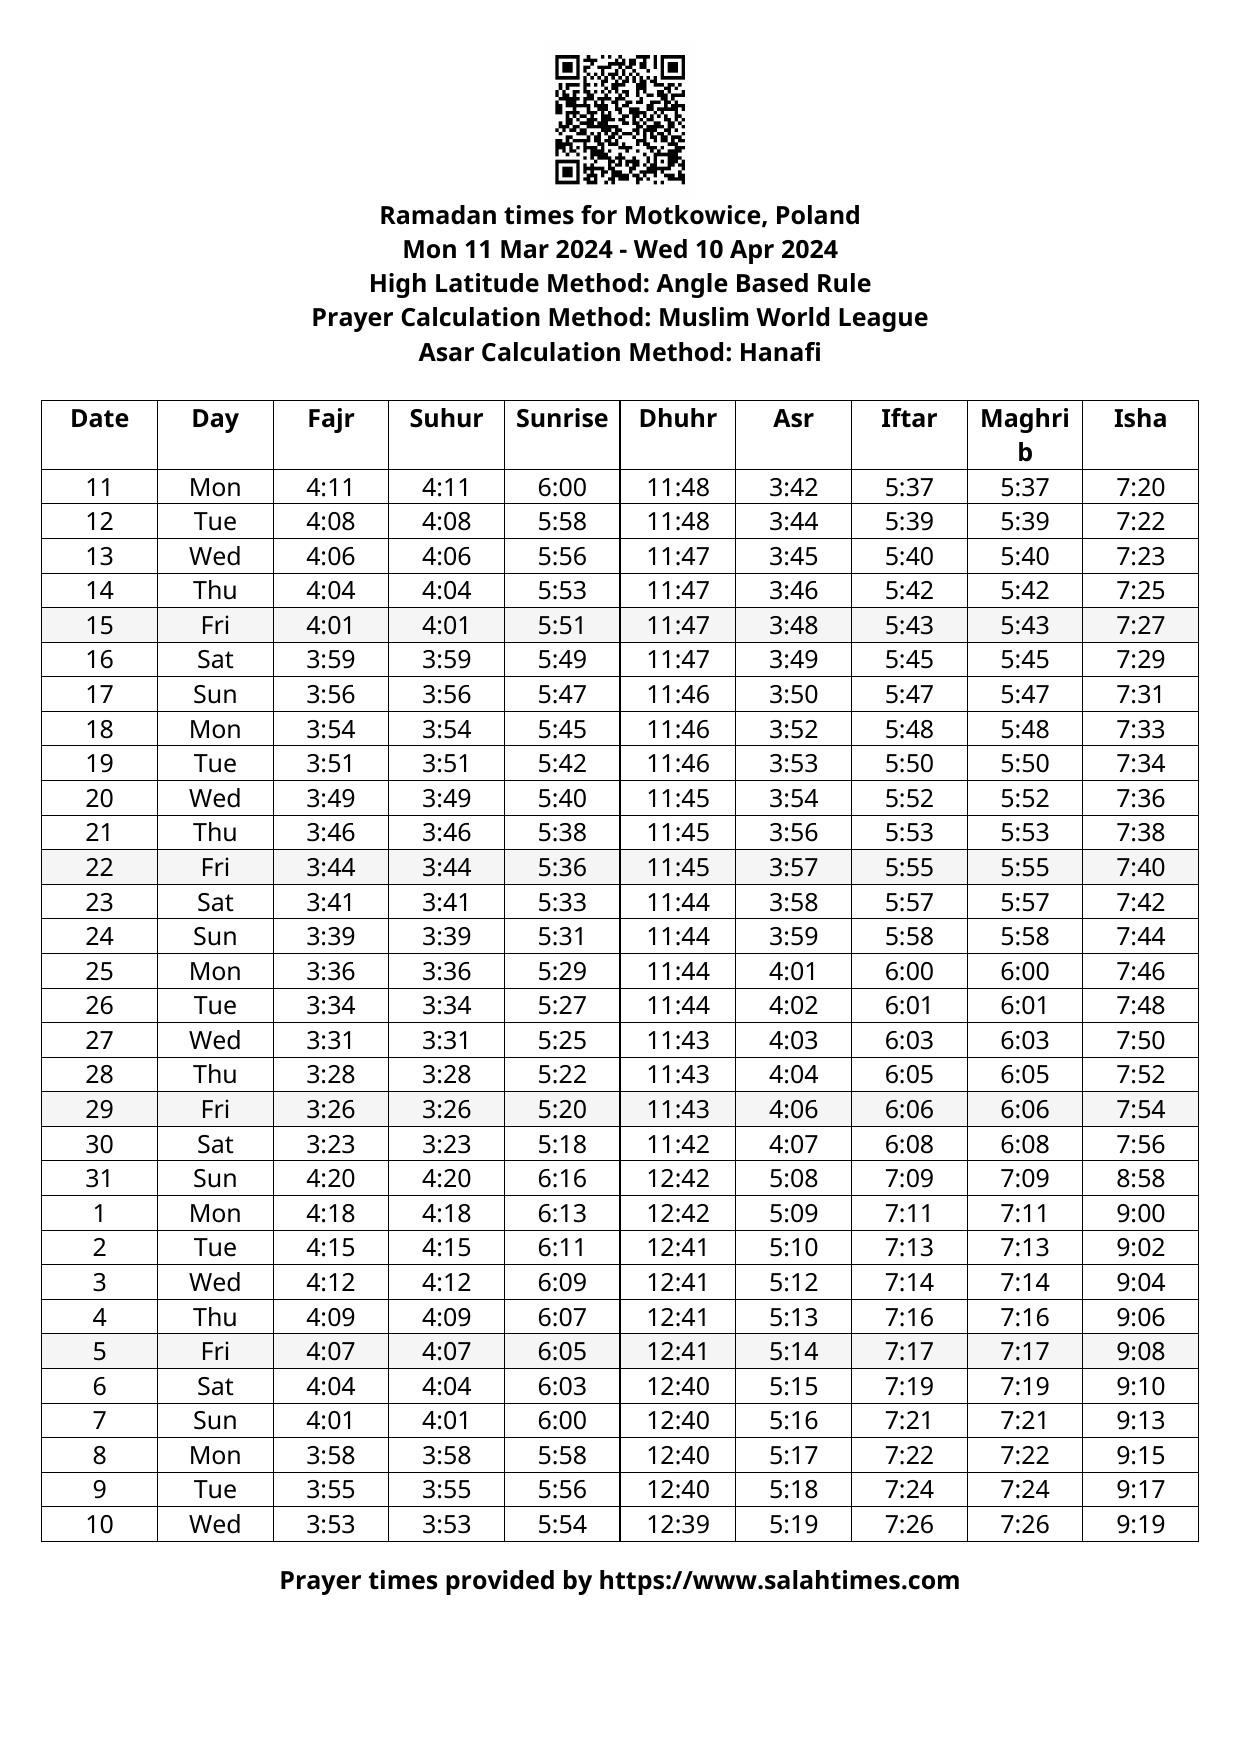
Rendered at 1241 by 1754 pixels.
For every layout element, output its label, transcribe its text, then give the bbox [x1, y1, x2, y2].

table_cell 5:14 [736, 1334, 851, 1368]
table_cell 3:59 [274, 643, 388, 676]
table_cell 4:11 [389, 470, 504, 503]
table_cell 7:23 [1083, 539, 1198, 572]
table_cell 11:46 [621, 712, 735, 745]
table_cell 11:44 [621, 919, 735, 953]
table_cell 7:21 [968, 1404, 1082, 1437]
table_cell 3:59 [736, 919, 851, 953]
table_cell 5:55 [852, 850, 967, 884]
table_cell 14 [42, 574, 157, 607]
table_cell 3:54 [389, 712, 504, 745]
table_cell 7:19 [968, 1369, 1082, 1402]
text Mon 11 Mar 2024 - Wed 10 Apr 2024 [42, 232, 1198, 266]
table_cell 12:42 [621, 1161, 735, 1195]
table_cell 4:15 [389, 1231, 504, 1264]
table_header Asr [736, 401, 851, 469]
text Prayer times provided by https://www.salahtimes.com [42, 1563, 1198, 1597]
table_cell 5:43 [852, 608, 967, 642]
text High Latitude Method: Angle Based Rule [42, 266, 1198, 300]
table_cell Mon [158, 1438, 273, 1472]
table_cell 3:53 [274, 1507, 388, 1541]
table_cell 6:09 [505, 1265, 619, 1299]
table_cell 6:06 [852, 1092, 967, 1126]
table_cell Fri [158, 608, 273, 642]
table_cell 26 [42, 989, 157, 1022]
table_cell 7:22 [968, 1438, 1082, 1472]
table_cell 5:27 [505, 989, 619, 1022]
table_cell 5:22 [505, 1058, 619, 1091]
table_cell 3:34 [389, 989, 504, 1022]
table_cell 5:09 [736, 1196, 851, 1229]
table_cell 6:00 [505, 1404, 619, 1437]
table_cell 7:56 [1083, 1127, 1198, 1160]
table_cell Wed [158, 781, 273, 814]
table_cell 4:20 [274, 1161, 388, 1195]
table_cell 5:15 [736, 1369, 851, 1402]
table_cell 5:56 [505, 539, 619, 572]
table_cell 11:48 [621, 470, 735, 503]
table_cell 5:40 [505, 781, 619, 814]
table_cell 3:49 [736, 643, 851, 676]
table_cell 8:58 [1083, 1161, 1198, 1195]
table_cell 25 [42, 954, 157, 987]
table_cell 3:44 [389, 850, 504, 884]
table_cell 11 [42, 470, 157, 503]
table_cell Thu [158, 1300, 273, 1333]
table_cell 6:00 [852, 954, 967, 987]
table_cell 7:19 [852, 1369, 967, 1402]
table_cell 4:11 [274, 470, 388, 503]
table_cell 5:39 [852, 504, 967, 538]
table_cell 7:24 [968, 1473, 1082, 1506]
table_cell 18 [42, 712, 157, 745]
table_cell 20 [42, 781, 157, 814]
table_cell 7:21 [852, 1404, 967, 1437]
table_cell 5:53 [852, 816, 967, 849]
table_cell Fri [158, 1092, 273, 1126]
table_cell 11:43 [621, 1023, 735, 1057]
table_cell Tue [158, 1231, 273, 1264]
table_cell 3:28 [389, 1058, 504, 1091]
table_cell 7:26 [852, 1507, 967, 1541]
table_cell 12:40 [621, 1473, 735, 1506]
table_cell 5:13 [736, 1300, 851, 1333]
table_cell 3:44 [736, 504, 851, 538]
text Prayer Calculation Method: Muslim World League [42, 300, 1198, 334]
table_cell 6:05 [505, 1334, 619, 1368]
table_cell 4:04 [389, 1369, 504, 1402]
table_cell 4:18 [274, 1196, 388, 1229]
table_cell 7:42 [1083, 885, 1198, 918]
table_cell 4:12 [389, 1265, 504, 1299]
table_cell Mon [158, 470, 273, 503]
table_cell 5:36 [505, 850, 619, 884]
table_cell 12:41 [621, 1265, 735, 1299]
table_cell 5:58 [505, 504, 619, 538]
table_cell Wed [158, 539, 273, 572]
table_cell 9:00 [1083, 1196, 1198, 1229]
table_cell 3:45 [736, 539, 851, 572]
table_cell 7:31 [1083, 677, 1198, 711]
table_cell 5:56 [505, 1473, 619, 1506]
table_cell 3:46 [736, 574, 851, 607]
table_cell 4:04 [274, 574, 388, 607]
table_cell 5:52 [852, 781, 967, 814]
text Asar Calculation Method: Hanafi [42, 334, 1198, 368]
table_cell 11:43 [621, 1058, 735, 1091]
table_cell 4:04 [389, 574, 504, 607]
table_cell 7:14 [852, 1265, 967, 1299]
table_cell 7:25 [1083, 574, 1198, 607]
table_cell 7 [42, 1404, 157, 1437]
table_cell 5:25 [505, 1023, 619, 1057]
table_cell 11:45 [621, 816, 735, 849]
table_cell 3 [42, 1265, 157, 1299]
table_cell Wed [158, 1507, 273, 1541]
table_cell 6:05 [852, 1058, 967, 1091]
table_cell 11:45 [621, 850, 735, 884]
table_cell 3:23 [274, 1127, 388, 1160]
table_cell 4:02 [736, 989, 851, 1022]
table_cell 5:45 [505, 712, 619, 745]
table_cell 11:43 [621, 1092, 735, 1126]
table_cell 5:42 [852, 574, 967, 607]
table_cell 3:59 [389, 643, 504, 676]
table_cell 3:58 [389, 1438, 504, 1472]
table_cell 7:24 [852, 1473, 967, 1506]
table_cell 7:14 [968, 1265, 1082, 1299]
table_cell 4:07 [274, 1334, 388, 1368]
table_cell 9:15 [1083, 1438, 1198, 1472]
table_cell 3:51 [389, 746, 504, 780]
table_cell 7:11 [968, 1196, 1082, 1229]
table_cell 3:34 [274, 989, 388, 1022]
table_cell 4:01 [389, 1404, 504, 1437]
table_cell 5:40 [852, 539, 967, 572]
table_cell 9:13 [1083, 1404, 1198, 1437]
table_cell 5:38 [505, 816, 619, 849]
table_cell Fri [158, 1334, 273, 1368]
table_cell 6:00 [968, 954, 1082, 987]
table_cell 7:11 [852, 1196, 967, 1229]
table_cell 7:17 [852, 1334, 967, 1368]
table_cell Mon [158, 1196, 273, 1229]
table_cell 5:54 [505, 1507, 619, 1541]
table_cell 30 [42, 1127, 157, 1160]
table_cell 9 [42, 1473, 157, 1506]
table_cell 5:52 [968, 781, 1082, 814]
table_cell Wed [158, 1265, 273, 1299]
table_cell 5:53 [505, 574, 619, 607]
table_cell 5:45 [852, 643, 967, 676]
text Ramadan times for Motkowice, Poland [42, 198, 1198, 232]
table_cell 9:04 [1083, 1265, 1198, 1299]
table_cell 4:06 [736, 1092, 851, 1126]
table_cell 6 [42, 1369, 157, 1402]
table_cell 9:10 [1083, 1369, 1198, 1402]
table_cell 5:33 [505, 885, 619, 918]
table_cell 3:44 [274, 850, 388, 884]
table_cell 5:58 [852, 919, 967, 953]
table_cell 11:44 [621, 954, 735, 987]
table_cell 4:07 [389, 1334, 504, 1368]
table_cell 12 [42, 504, 157, 538]
table_cell 6:03 [852, 1023, 967, 1057]
table_cell 21 [42, 816, 157, 849]
table_cell 12:41 [621, 1300, 735, 1333]
table_cell 24 [42, 919, 157, 953]
table_cell 5:31 [505, 919, 619, 953]
table_header Sunrise [505, 401, 619, 469]
table_cell 4:04 [736, 1058, 851, 1091]
table_cell 9:02 [1083, 1231, 1198, 1264]
table_cell 11:46 [621, 677, 735, 711]
table_cell 5:50 [852, 746, 967, 780]
table_cell 12:40 [621, 1438, 735, 1472]
table_cell 4:09 [389, 1300, 504, 1333]
table_cell 4:18 [389, 1196, 504, 1229]
table_cell 7:46 [1083, 954, 1198, 987]
table_cell 17 [42, 677, 157, 711]
table_cell 4:08 [389, 504, 504, 538]
table_cell 12:40 [621, 1404, 735, 1437]
table_cell 6:13 [505, 1196, 619, 1229]
table_header Isha [1083, 401, 1198, 469]
table_cell 3:56 [274, 677, 388, 711]
table_cell 7:33 [1083, 712, 1198, 745]
table_cell 2 [42, 1231, 157, 1264]
table_cell 5 [42, 1334, 157, 1368]
table_cell 11:47 [621, 608, 735, 642]
table_cell Mon [158, 954, 273, 987]
table_cell 7:38 [1083, 816, 1198, 849]
table_cell 4:08 [274, 504, 388, 538]
table_header Dhuhr [621, 401, 735, 469]
table_cell 4:06 [274, 539, 388, 572]
table_cell 7:40 [1083, 850, 1198, 884]
table_cell 31 [42, 1161, 157, 1195]
table_cell 5:17 [736, 1438, 851, 1472]
table_cell 11:42 [621, 1127, 735, 1160]
table_cell Sun [158, 1161, 273, 1195]
table_cell 7:48 [1083, 989, 1198, 1022]
table_cell 3:48 [736, 608, 851, 642]
table_cell 11:47 [621, 539, 735, 572]
table_cell Sun [158, 1404, 273, 1437]
table_header Fajr [274, 401, 388, 469]
table_cell 5:10 [736, 1231, 851, 1264]
table_cell 22 [42, 850, 157, 884]
table_cell 3:49 [274, 781, 388, 814]
table_cell Thu [158, 816, 273, 849]
table_cell 5:58 [968, 919, 1082, 953]
table_cell 5:58 [505, 1438, 619, 1472]
table_cell 5:37 [968, 470, 1082, 503]
table_cell 10 [42, 1507, 157, 1541]
table_cell 4:01 [736, 954, 851, 987]
table_cell 12:41 [621, 1334, 735, 1368]
table_cell 3:50 [736, 677, 851, 711]
table_cell 3:56 [389, 677, 504, 711]
table_cell 5:40 [968, 539, 1082, 572]
table_cell 11:44 [621, 989, 735, 1022]
table_cell 6:16 [505, 1161, 619, 1195]
table_cell 7:16 [852, 1300, 967, 1333]
table_cell 12:39 [621, 1507, 735, 1541]
table_cell 6:01 [852, 989, 967, 1022]
table_cell 3:46 [389, 816, 504, 849]
table_cell 7:26 [968, 1507, 1082, 1541]
table_cell 5:18 [505, 1127, 619, 1160]
table_cell 3:31 [389, 1023, 504, 1057]
table_cell 3:53 [389, 1507, 504, 1541]
table_cell 5:37 [852, 470, 967, 503]
table_cell 6:03 [505, 1369, 619, 1402]
table_cell 5:49 [505, 643, 619, 676]
table_cell 3:53 [736, 746, 851, 780]
table_cell 5:45 [968, 643, 1082, 676]
table_cell 12:42 [621, 1196, 735, 1229]
table_cell 3:42 [736, 470, 851, 503]
table_header Day [158, 401, 273, 469]
table_cell 3:54 [274, 712, 388, 745]
table_cell 4:01 [389, 608, 504, 642]
table_cell 3:39 [389, 919, 504, 953]
table_cell 4:06 [389, 539, 504, 572]
table_cell 7:29 [1083, 643, 1198, 676]
table_cell Thu [158, 1058, 273, 1091]
table_cell 3:51 [274, 746, 388, 780]
table_cell 4:15 [274, 1231, 388, 1264]
table_cell 7:13 [968, 1231, 1082, 1264]
table_cell 3:58 [274, 1438, 388, 1472]
table_cell 4:04 [274, 1369, 388, 1402]
table_cell 12:41 [621, 1231, 735, 1264]
table_cell Mon [158, 712, 273, 745]
table_cell Fri [158, 850, 273, 884]
table_header Iftar [852, 401, 967, 469]
table_cell 7:09 [852, 1161, 967, 1195]
table_cell 3:26 [274, 1092, 388, 1126]
table_cell 5:18 [736, 1473, 851, 1506]
table_cell 3:23 [389, 1127, 504, 1160]
table_cell 29 [42, 1092, 157, 1126]
table_cell 5:43 [968, 608, 1082, 642]
table_cell 3:41 [274, 885, 388, 918]
table_cell 4:01 [274, 608, 388, 642]
table_cell Tue [158, 989, 273, 1022]
table_cell Sat [158, 643, 273, 676]
table_cell 11:47 [621, 574, 735, 607]
table_cell 7:52 [1083, 1058, 1198, 1091]
table_cell 4:12 [274, 1265, 388, 1299]
table_cell 5:20 [505, 1092, 619, 1126]
table_cell 7:13 [852, 1231, 967, 1264]
table_cell 9:17 [1083, 1473, 1198, 1506]
table_cell 6:08 [852, 1127, 967, 1160]
table_cell 5:12 [736, 1265, 851, 1299]
table_cell 5:47 [505, 677, 619, 711]
table_cell 3:41 [389, 885, 504, 918]
table_cell Sun [158, 677, 273, 711]
table_cell 8 [42, 1438, 157, 1472]
table_cell 27 [42, 1023, 157, 1057]
table_cell 5:50 [968, 746, 1082, 780]
table_cell Thu [158, 574, 273, 607]
table_cell 4:20 [389, 1161, 504, 1195]
table_cell 16 [42, 643, 157, 676]
table_cell 5:57 [852, 885, 967, 918]
table_cell 6:08 [968, 1127, 1082, 1160]
table_cell 7:16 [968, 1300, 1082, 1333]
table_cell 11:45 [621, 781, 735, 814]
table_cell 5:42 [968, 574, 1082, 607]
table_cell 5:42 [505, 746, 619, 780]
table_cell 6:01 [968, 989, 1082, 1022]
table_cell 5:48 [852, 712, 967, 745]
table_cell Sun [158, 919, 273, 953]
table_cell 6:00 [505, 470, 619, 503]
table_cell 4 [42, 1300, 157, 1333]
table_cell 7:34 [1083, 746, 1198, 780]
table_cell 5:47 [852, 677, 967, 711]
table_cell 5:39 [968, 504, 1082, 538]
table_cell 3:58 [736, 885, 851, 918]
table_cell 15 [42, 608, 157, 642]
table_cell 7:50 [1083, 1023, 1198, 1057]
table_header Maghrib [968, 401, 1082, 469]
table_cell 7:27 [1083, 608, 1198, 642]
table_cell 5:48 [968, 712, 1082, 745]
table_cell Sat [158, 1127, 273, 1160]
table_cell Tue [158, 504, 273, 538]
table_header Suhur [389, 401, 504, 469]
table_cell 3:36 [389, 954, 504, 987]
table_cell 3:55 [389, 1473, 504, 1506]
table_cell 3:31 [274, 1023, 388, 1057]
table_cell 5:55 [968, 850, 1082, 884]
table_cell 4:09 [274, 1300, 388, 1333]
table_cell 11:46 [621, 746, 735, 780]
table_cell 7:22 [852, 1438, 967, 1472]
table_cell 9:08 [1083, 1334, 1198, 1368]
table_cell 5:53 [968, 816, 1082, 849]
table_cell Tue [158, 1473, 273, 1506]
table_cell 4:07 [736, 1127, 851, 1160]
table_cell 7:22 [1083, 504, 1198, 538]
table_cell 1 [42, 1196, 157, 1229]
table_cell 28 [42, 1058, 157, 1091]
table_cell 5:29 [505, 954, 619, 987]
table_cell 5:16 [736, 1404, 851, 1437]
table_cell 7:09 [968, 1161, 1082, 1195]
table_cell 7:44 [1083, 919, 1198, 953]
table_cell Wed [158, 1023, 273, 1057]
table_cell 6:06 [968, 1092, 1082, 1126]
picture [542, 41, 699, 198]
table_cell 11:44 [621, 885, 735, 918]
table_cell 23 [42, 885, 157, 918]
table_cell 5:47 [968, 677, 1082, 711]
table_cell 9:06 [1083, 1300, 1198, 1333]
table_cell 6:07 [505, 1300, 619, 1333]
table_cell 5:08 [736, 1161, 851, 1195]
table_cell 19 [42, 746, 157, 780]
table_header Date [42, 401, 157, 469]
table_cell Tue [158, 746, 273, 780]
table_cell 3:56 [736, 816, 851, 849]
table_cell 5:57 [968, 885, 1082, 918]
table_cell 4:03 [736, 1023, 851, 1057]
table_cell 3:26 [389, 1092, 504, 1126]
table_cell 3:55 [274, 1473, 388, 1506]
table_cell 7:36 [1083, 781, 1198, 814]
table_cell 5:19 [736, 1507, 851, 1541]
table_cell Sat [158, 1369, 273, 1402]
table_cell 3:46 [274, 816, 388, 849]
table_cell Sat [158, 885, 273, 918]
table_cell 11:47 [621, 643, 735, 676]
table_cell 7:20 [1083, 470, 1198, 503]
table_cell 3:57 [736, 850, 851, 884]
table_cell 7:54 [1083, 1092, 1198, 1126]
table_cell 11:48 [621, 504, 735, 538]
table_cell 7:17 [968, 1334, 1082, 1368]
table_cell 9:19 [1083, 1507, 1198, 1541]
table_cell 6:05 [968, 1058, 1082, 1091]
table_cell 12:40 [621, 1369, 735, 1402]
table_cell 5:51 [505, 608, 619, 642]
table_cell 4:01 [274, 1404, 388, 1437]
table_cell 6:03 [968, 1023, 1082, 1057]
table_cell 3:49 [389, 781, 504, 814]
table_cell 3:54 [736, 781, 851, 814]
table_cell 13 [42, 539, 157, 572]
table_cell 6:11 [505, 1231, 619, 1264]
table_cell 3:36 [274, 954, 388, 987]
table_cell 3:39 [274, 919, 388, 953]
table_cell 3:52 [736, 712, 851, 745]
table_cell 3:28 [274, 1058, 388, 1091]
